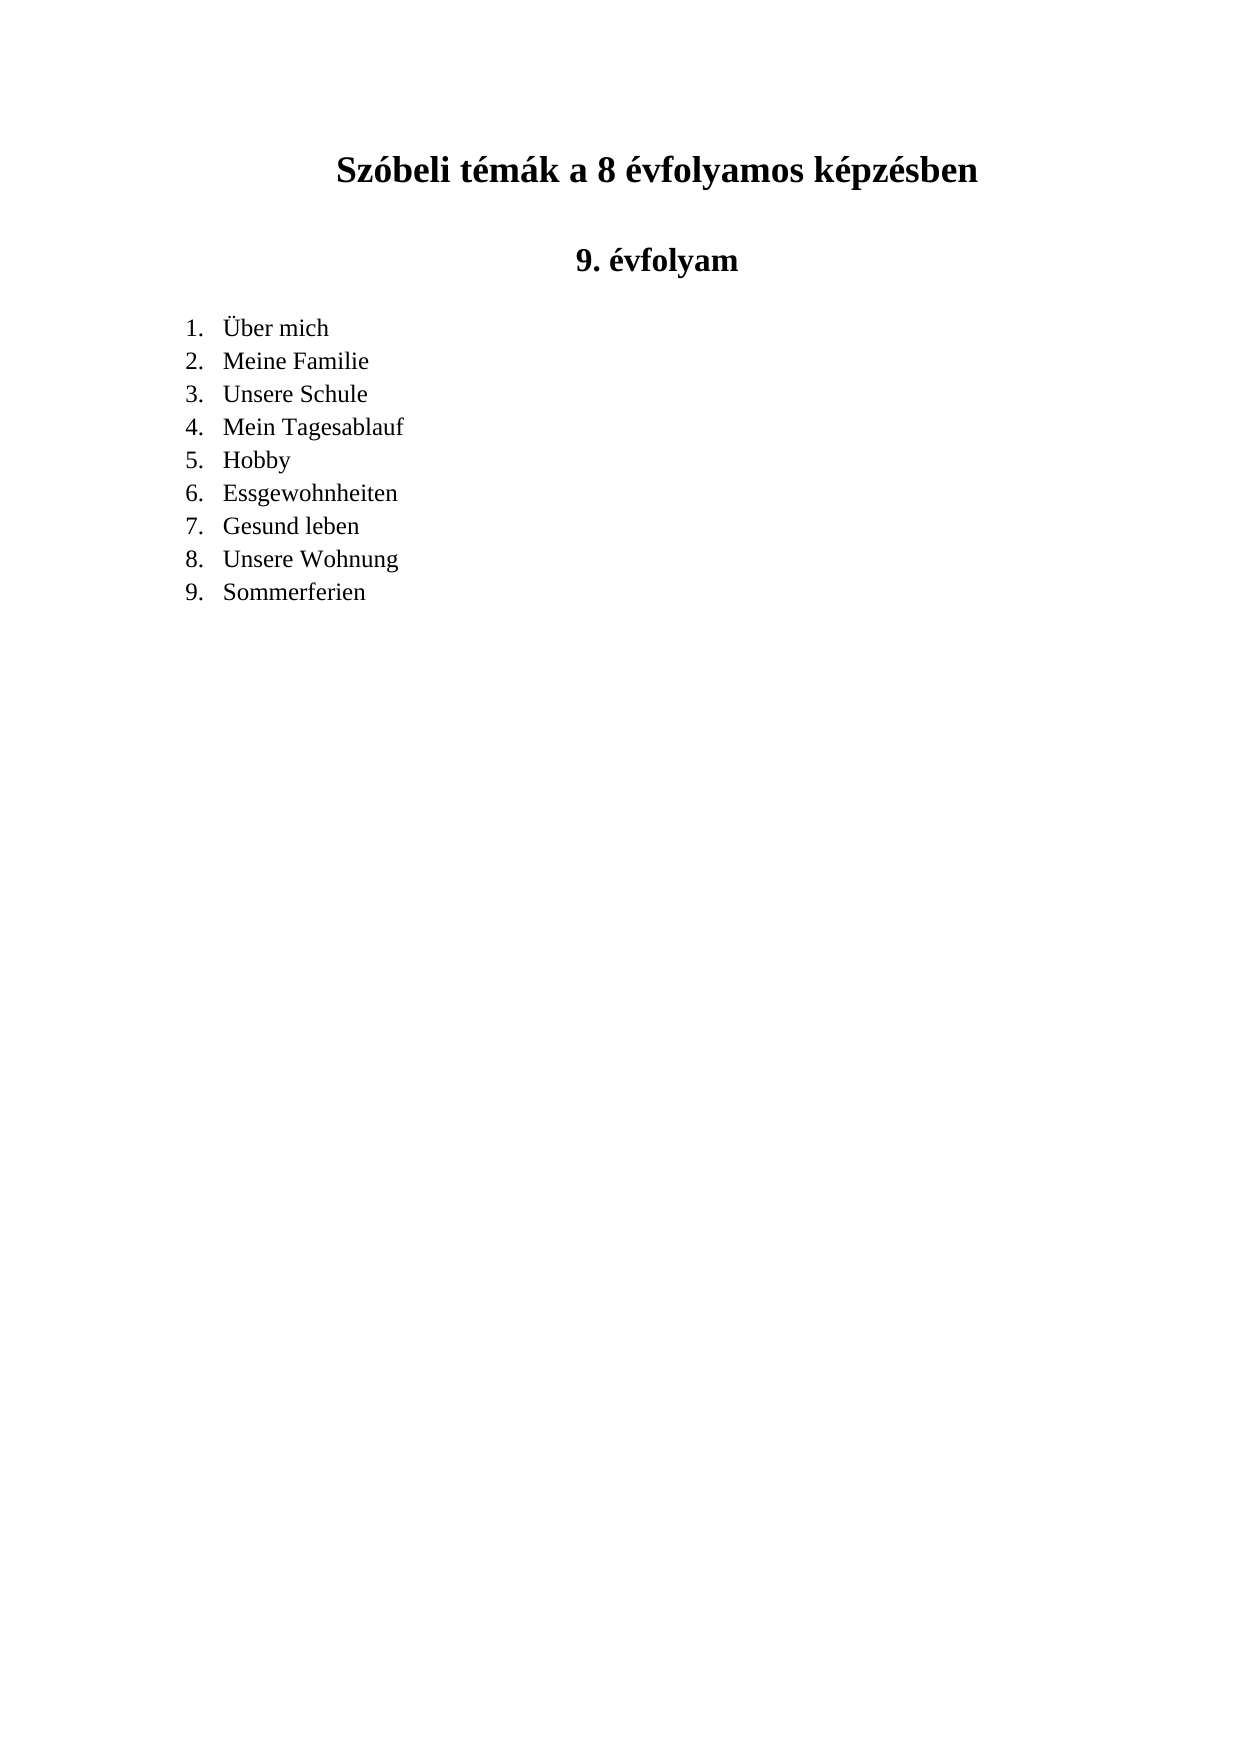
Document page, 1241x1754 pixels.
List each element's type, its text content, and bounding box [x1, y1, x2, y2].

text 9. évfolyam [221, 241, 1093, 279]
list Mein Tagesablauf [185, 412, 1093, 441]
list Meine Familie [185, 346, 1093, 375]
text Szóbeli témák a 8 évfolyamos képzésben [221, 148, 1093, 191]
list Gesund leben [185, 511, 1093, 540]
list Hobby [185, 445, 1093, 474]
list Unsere Wohnung [185, 544, 1093, 573]
list Unsere Schule [185, 379, 1093, 408]
list Essgewohnheiten [185, 478, 1093, 507]
list Sommerferien [185, 577, 1093, 606]
list Über mich [185, 313, 1093, 342]
